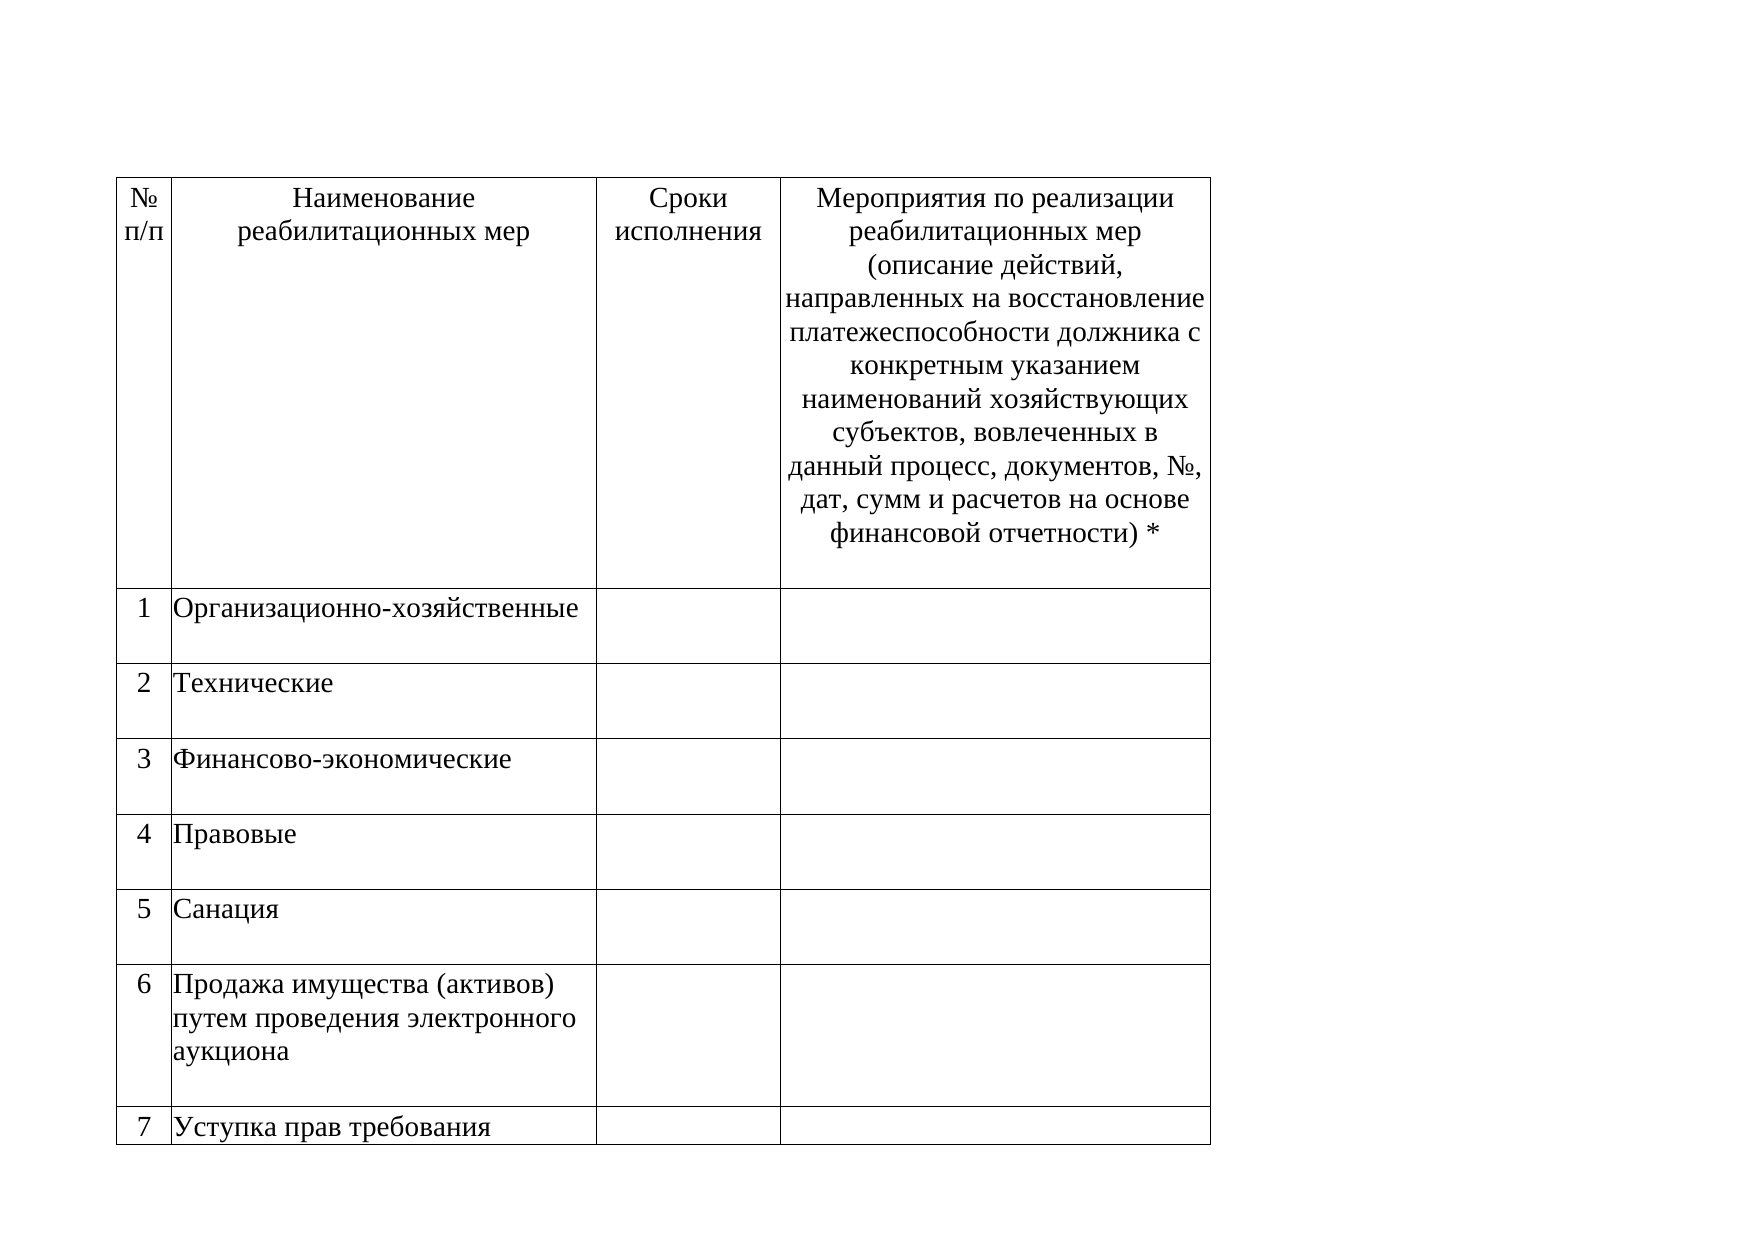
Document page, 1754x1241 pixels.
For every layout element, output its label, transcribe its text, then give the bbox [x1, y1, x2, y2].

table_cell 4 [117, 815, 171, 889]
table_cell [597, 664, 780, 738]
table_cell [597, 890, 780, 964]
table_cell [781, 890, 1210, 964]
table_cell 7 [117, 1107, 171, 1144]
table_cell [781, 589, 1210, 663]
table_cell Продажа имущества (активов) путем проведения электронного аукциона [172, 965, 596, 1106]
table_header Сроки исполнения [597, 178, 780, 588]
table_cell [597, 815, 780, 889]
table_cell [172, 1107, 596, 1144]
table_cell [597, 739, 780, 813]
table_cell Финансово-экономические [172, 739, 596, 813]
table_cell [597, 965, 780, 1106]
table_cell [597, 1107, 780, 1144]
table_cell 6 [117, 965, 171, 1106]
table_header Мероприятия по реализации реабилитационных мер (описание действий, направленных на восстановление платежеспособности должника с конкретным указанием наименований хозяйствующих субъектов, вовлеченных в данный процесс, документов, №, дат, сумм и расчетов на основе финансовой отчетности) * [781, 178, 1210, 588]
table_cell 1 [117, 589, 171, 663]
table_cell [781, 965, 1210, 1106]
table_cell 5 [117, 890, 171, 964]
table_header № п/п [117, 178, 171, 588]
table_cell Правовые [172, 815, 596, 889]
table_header Наименование реабилитационных мер [172, 178, 596, 588]
table_cell Санация [172, 890, 596, 964]
table_cell 2 [117, 664, 171, 738]
table_cell [781, 815, 1210, 889]
table_cell Технические [172, 664, 596, 738]
table_cell 3 [117, 739, 171, 813]
table_cell [597, 589, 780, 663]
table_cell Организационно-хозяйственные [172, 589, 596, 663]
table_cell [781, 1107, 1210, 1144]
table_cell [781, 739, 1210, 813]
table_cell [781, 664, 1210, 738]
